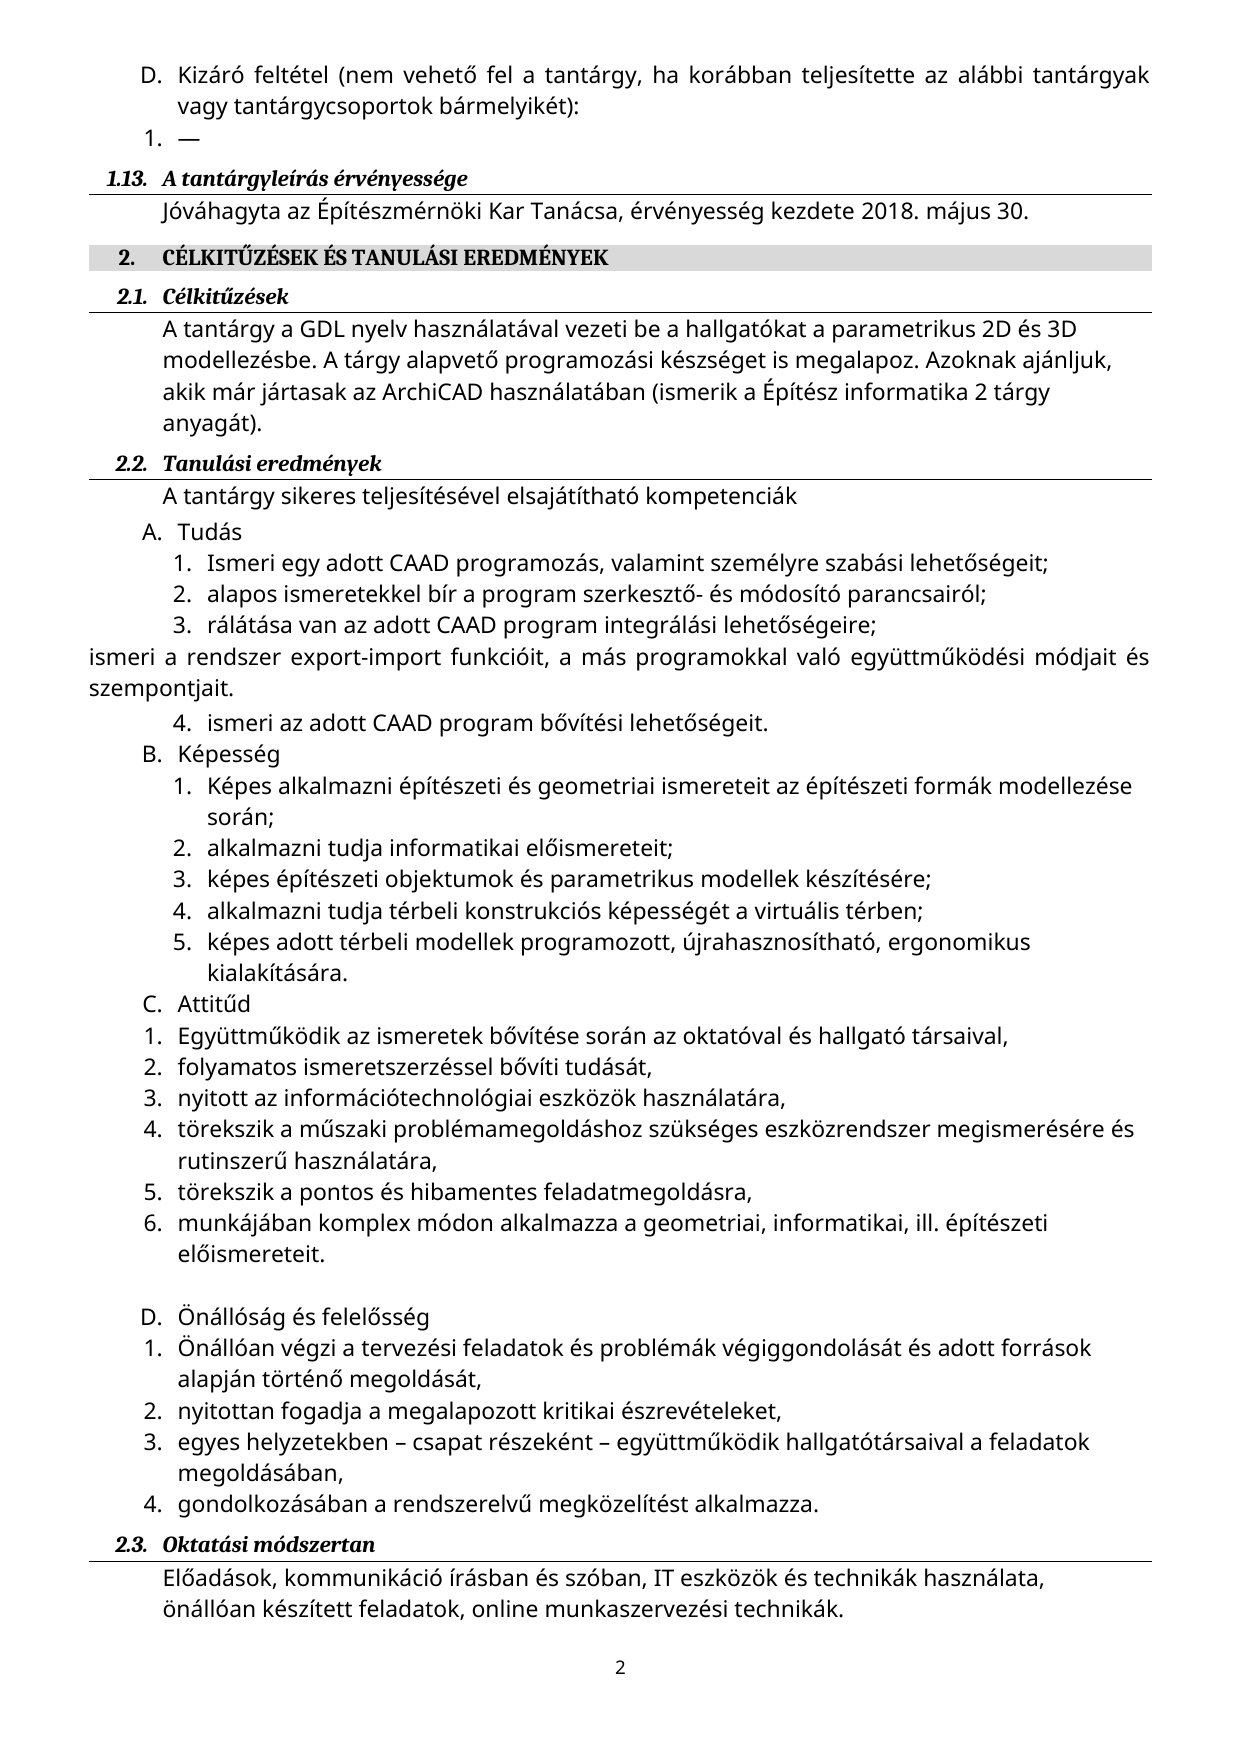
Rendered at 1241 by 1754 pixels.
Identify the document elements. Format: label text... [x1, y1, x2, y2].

subtitle A tantárgyleírás érvényessége [89, 165, 1152, 194]
subtitle Önállóság és felelősség [163, 1301, 1152, 1332]
text Jóváhagyta az Építészmérnöki Kar Tanácsa, érvényesség kezdete [162, 195, 1137, 226]
subtitle Oktatási módszertan [89, 1532, 1152, 1561]
subtitle Célkitűzések [89, 284, 1152, 312]
subtitle Attitűd [163, 988, 1152, 1020]
subtitle Tudás [163, 516, 1152, 547]
subtitle Kizáró feltétel (nem vehető fel a tantárgy, ha korábban teljesítette az alábbi tantárgyak vagy tantárgycsoportok bármelyikét): [163, 59, 1152, 122]
subtitle Célkitűzések és tanulási eredmények [89, 245, 1152, 271]
subtitle Képesség [163, 738, 1152, 770]
text A tantárgy sikeres teljesítésével elsajátítható kompetenciák [162, 480, 1137, 511]
subtitle Tanulási eredmények [89, 451, 1152, 479]
